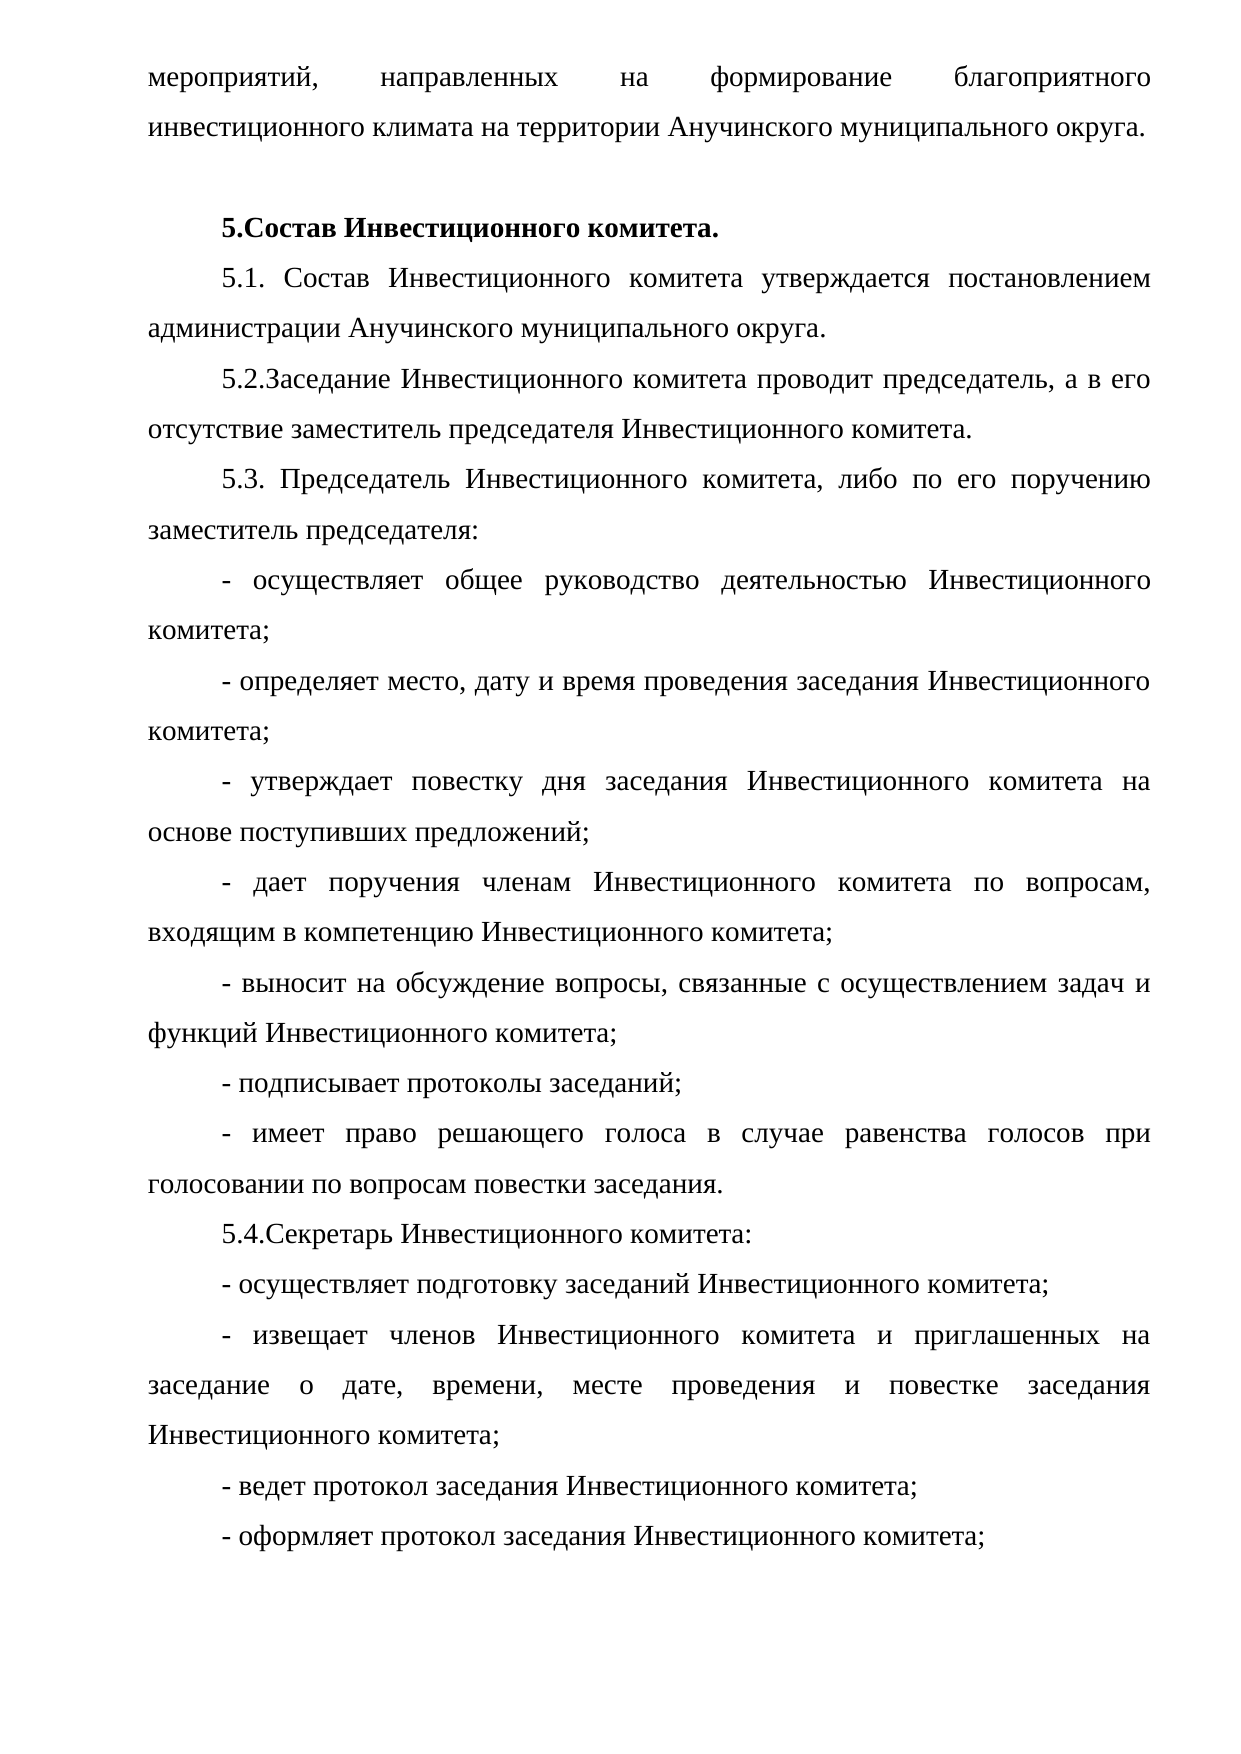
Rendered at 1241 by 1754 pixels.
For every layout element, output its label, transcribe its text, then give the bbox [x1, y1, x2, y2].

text 5.Состав Инвестиционного комитета. [148, 210, 1152, 243]
text - имеет право решающего голоса в случае равенства голосов при голосовании по вопросам повестки заседания. [148, 1116, 1152, 1199]
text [148, 59, 1152, 143]
text 5.1. Состав Инвестиционного комитета утверждается постановлением администрации Анучинского муниципального округа. [148, 260, 1152, 344]
text 5.3. Председатель Инвестиционного комитета, либо по его поручению заместитель председателя: [148, 462, 1152, 545]
text - извещает членов Инвестиционного комитета и приглашенных на заседание о дате, времени, месте проведения и повестке заседания Инвестиционного комитета; [148, 1317, 1152, 1451]
text - осуществляет подготовку заседаний Инвестиционного комитета; [148, 1267, 1152, 1300]
text - определяет место, дату и время проведения заседания Инвестиционного комитета; [148, 663, 1152, 747]
text - дает поручения членам Инвестиционного комитета по вопросам, входящим в компетенцию Инвестиционного комитета; [148, 864, 1152, 948]
text - выносит на обсуждение вопросы, связанные с осуществлением задач и функций Инвестиционного комитета; [148, 965, 1152, 1048]
text - осуществляет общее руководство деятельностью Инвестиционного комитета; [148, 562, 1152, 646]
text 5.4.Секретарь Инвестиционного комитета: [148, 1216, 1152, 1250]
text - утверждает повестку дня заседания Инвестиционного комитета на основе поступивших предложений; [148, 763, 1152, 847]
text 5.2.Заседание Инвестиционного комитета проводит председатель, а в его отсутствие заместитель председателя Инвестиционного комитета. [148, 361, 1152, 445]
text - подписывает протоколы заседаний; [148, 1065, 1152, 1099]
text - оформляет протокол заседания Инвестиционного комитета; [148, 1518, 1152, 1552]
text - ведет протокол заседания Инвестиционного комитета; [148, 1468, 1152, 1501]
